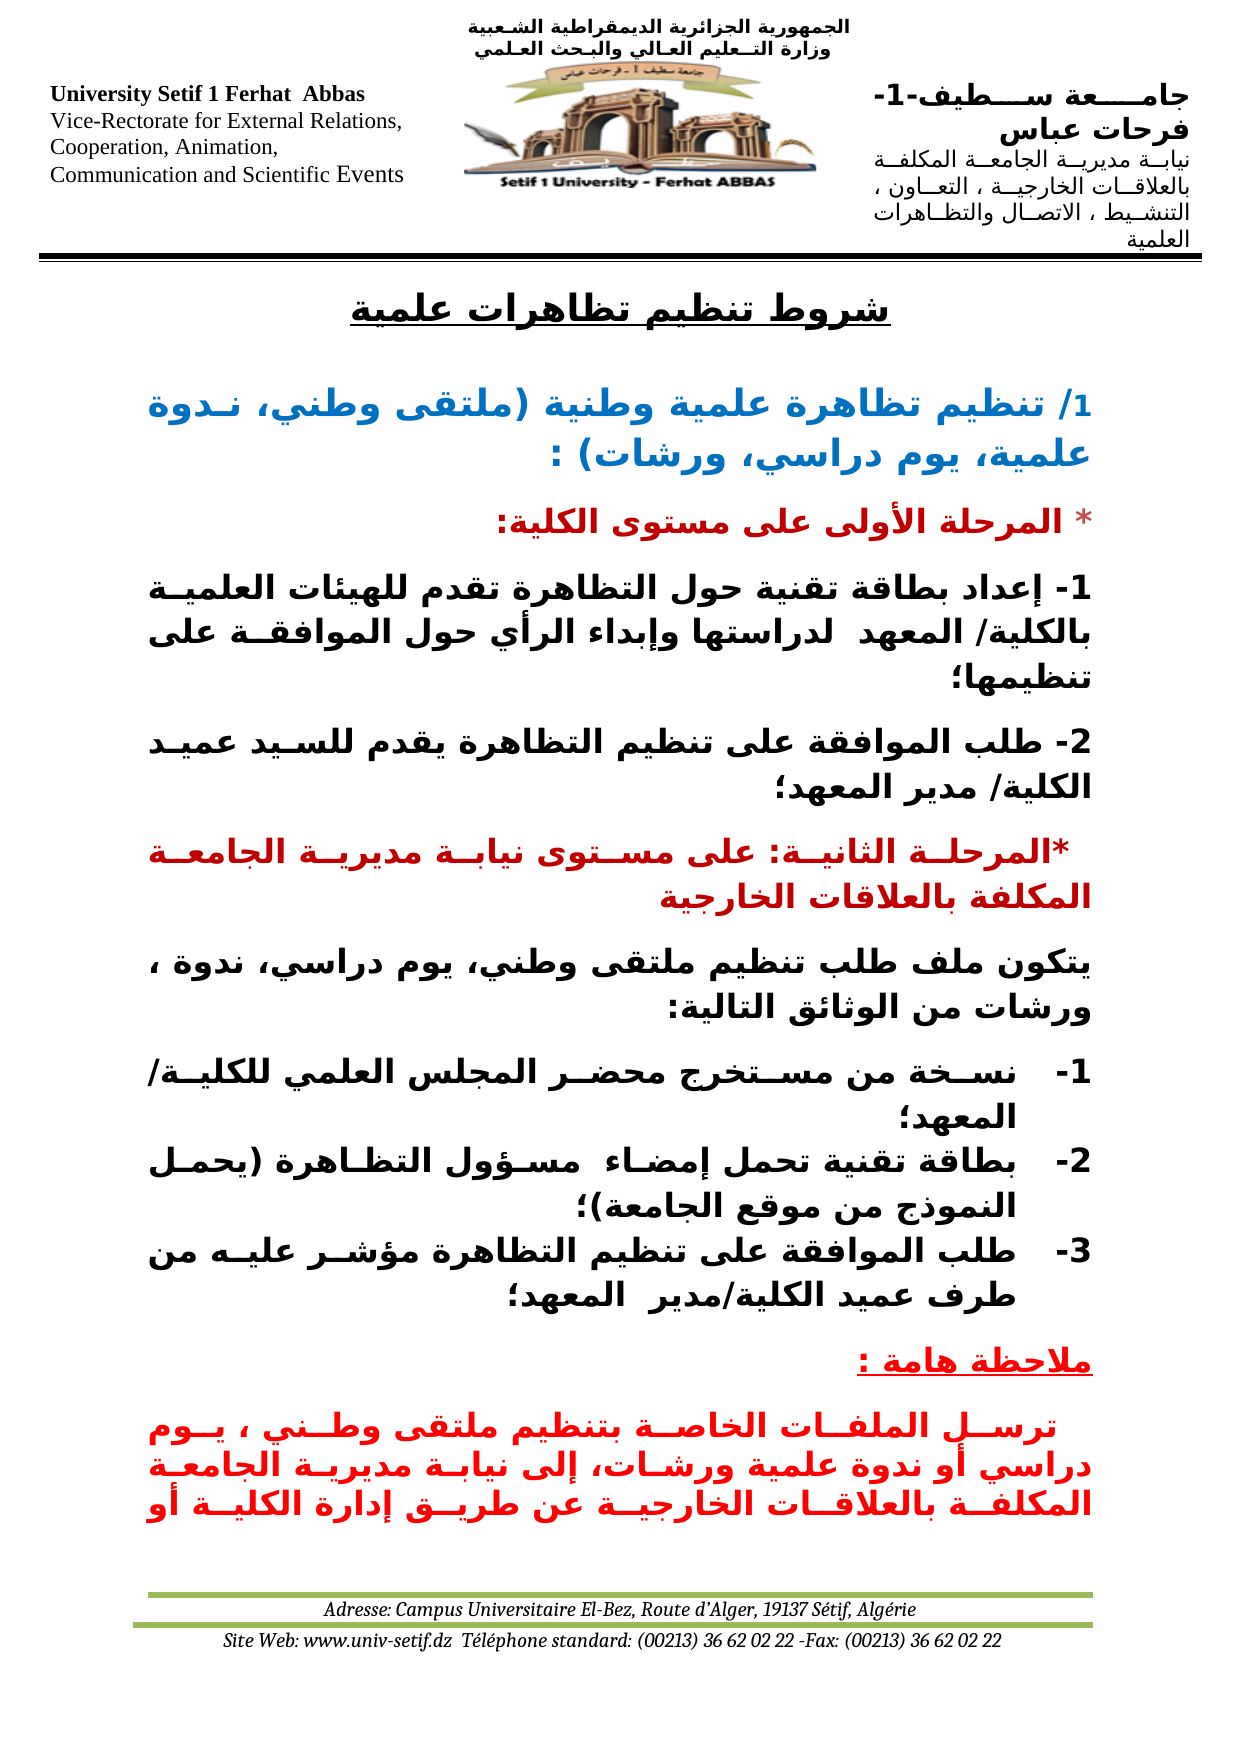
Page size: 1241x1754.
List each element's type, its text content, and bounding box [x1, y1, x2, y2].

text 1/ تنظيم تظاهرة علمية وطنية (ملتقى وطني، ندوة علمية، يوم دراسي، ورشات) : [148, 382, 1093, 475]
text *المرحلة الثانية: على مستوى نيابة مديرية الجامعة المكلفة بالعلاقات الخارجية [148, 833, 1093, 916]
text 1- إعداد بطاقة تقنية حول التظاهرة تقدم للهيئات العلمية بالكلية/ المعهد لدراستها وإبداء الرأي حول الموافقة على تنظيمها؛ [148, 568, 1093, 696]
text ملاحظة هامة : [148, 1341, 1093, 1380]
text * المرحلة الأولى على مستوى الكلية: [148, 503, 1093, 542]
text يتكون ملف طلب تنظيم ملتقى وطني، يوم دراسي، ندوة ، ورشات من الوثائق التالية: [148, 943, 1093, 1026]
list بطاقة تقنية تحمل إمضاء مسؤول التظاهرة (يحمل النموذج من موقع الجامعة)؛ [148, 1142, 1055, 1225]
list نسخة من مستخرج محضر المجلس العلمي للكلية/ المعهد؛ [148, 1053, 1055, 1136]
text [148, 1406, 1093, 1523]
list طلب الموافقة على تنظيم التظاهرة مؤشر عليه من طرف عميد الكلية/مدير المعهد؛ [148, 1231, 1055, 1314]
text شروط تنظيم تظاهرات علمية [148, 287, 1093, 330]
text 2- طلب الموافقة على تنظيم التظاهرة يقدم للسيد عميد الكلية/ مدير المعهد؛ [148, 723, 1093, 806]
